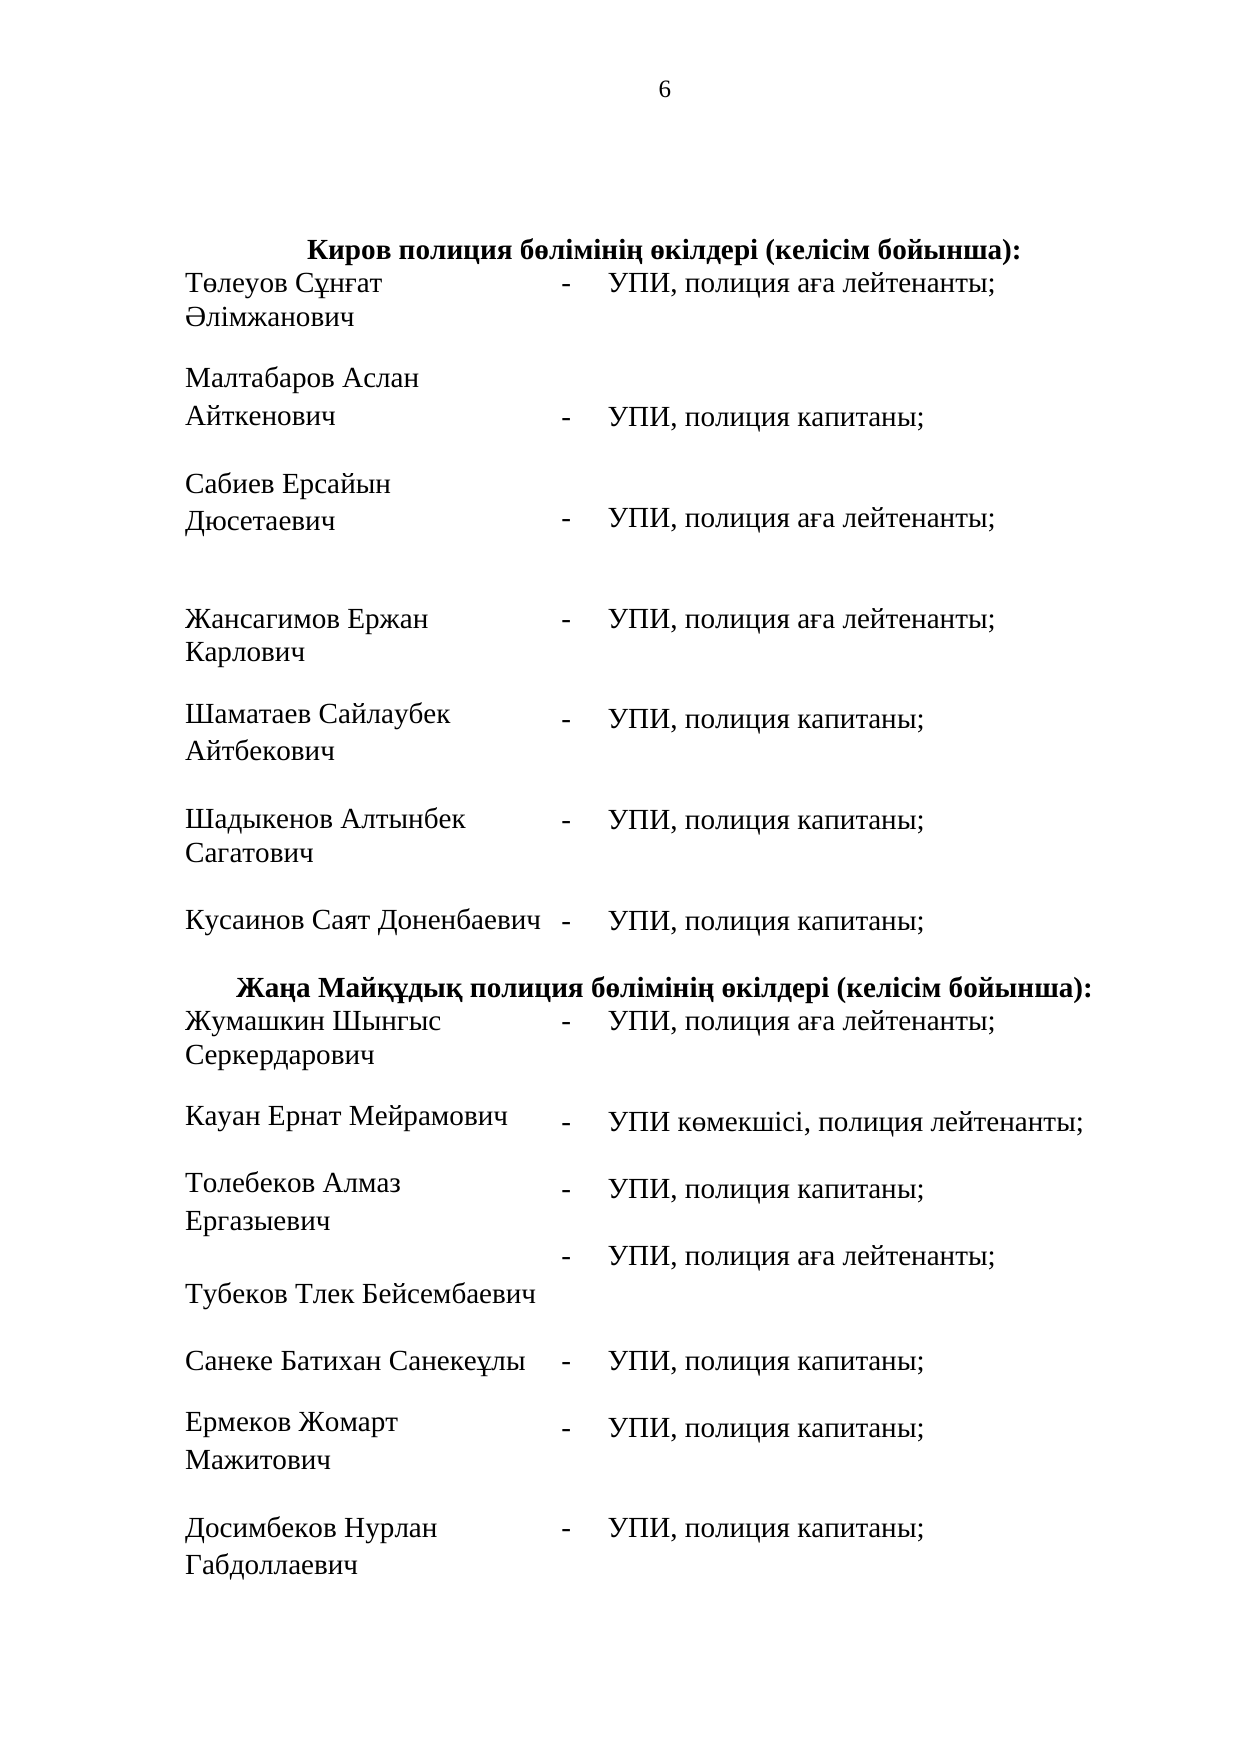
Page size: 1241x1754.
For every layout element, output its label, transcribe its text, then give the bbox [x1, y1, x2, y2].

table_cell - УПИ, полиция капитаны; - УПИ, полиция капитаны; - УПИ, полиция капитаны; [550, 1343, 1240, 1615]
table_cell Жансагимов Ержан Карлович Шаматаев Сайлаубек Айтбекович Шадыкенов Алтынбек Сагатович Кусаинов Саят Доненбаевич [174, 601, 550, 970]
table_header - УПИ, полиция аға лейтенанты; - УПИ, полиция капитаны; - УПИ, полиция аға лейтенанты; [550, 265, 1240, 601]
table_cell Санеке Батихан Санекеұлы Ермеков Жомарт Мажитович Досимбеков Нурлан Габдоллаевич [174, 1343, 550, 1615]
table_header - УПИ, полиция аға лейтенанты; - УПИ көмекшісі, полиция лейтенанты; - УПИ, полиция капитаны; - УПИ, полиция аға лейтенанты; [550, 1003, 1240, 1343]
text Жаңа Майқұдық полиция бөлімінің өкілдері (келісім бойынша): [177, 970, 1152, 1003]
table_header Жумашкин Шынгыс Серкердарович Кауан Ернат Мейрамович Толебеков Алмаз Ергазыевич Тубеков Тлек Бейсембаевич [174, 1003, 550, 1343]
table_cell - УПИ, полиция аға лейтенанты; - УПИ, полиция капитаны; - УПИ, полиция капитаны; - УПИ, полиция капитаны; [550, 601, 1240, 970]
table_header Төлеуов Сұнғат Әлімжанович Малтабаров Аслан Айткенович Сабиев Ерсайын Дюсетаевич [174, 265, 550, 601]
text Киров полиция бөлімінің өкілдері (келісім бойынша): [177, 232, 1152, 265]
